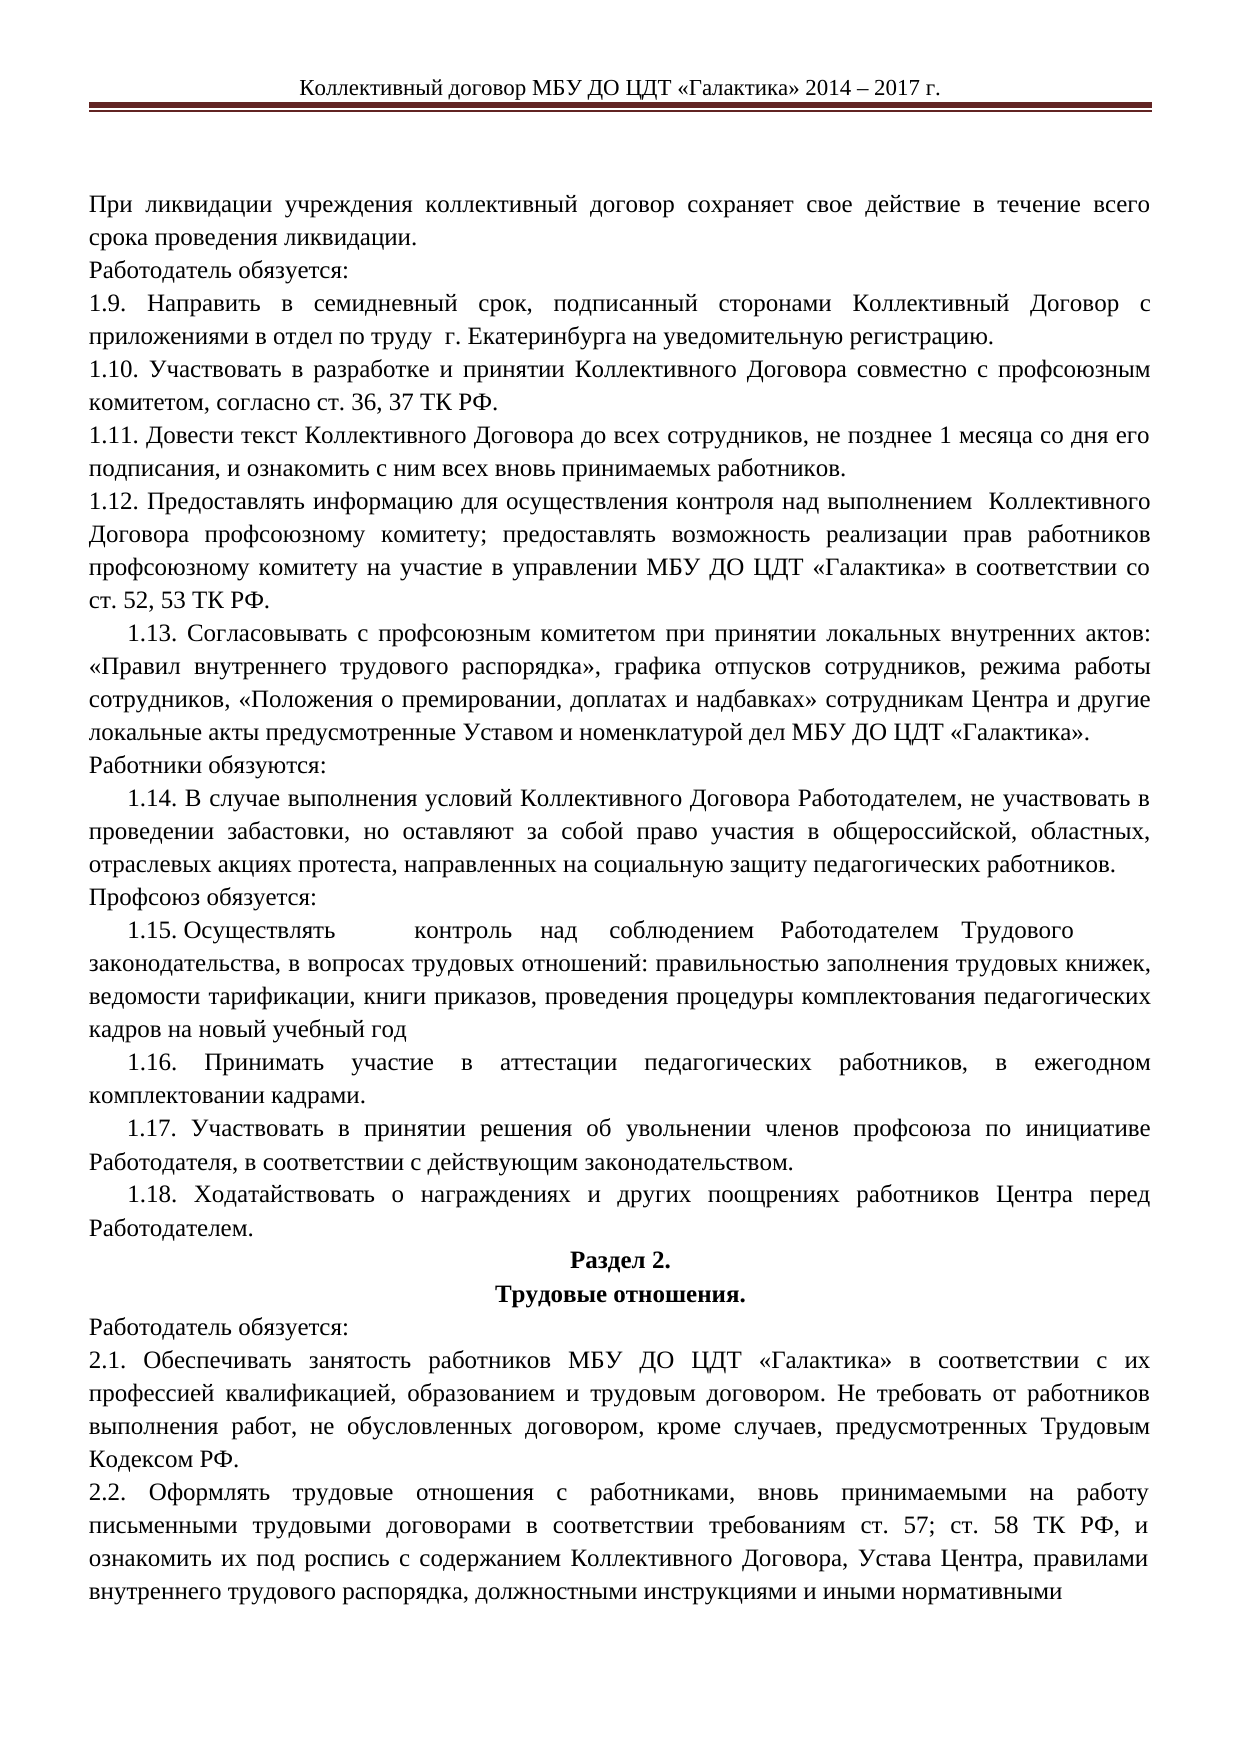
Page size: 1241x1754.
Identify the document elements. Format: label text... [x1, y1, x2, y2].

text 1.11. Довести текст Коллективного Договора до всех сотрудников, не позднее 1 месяца со дня его подписания, и ознакомить с ним всех вновь принимаемых работников. [89, 420, 1152, 482]
text 2.2. Оформлять трудовые отношения с работниками, вновь принимаемыми на работу письменными трудовыми договорами в соответствии требованиям ст. 57; ст. 58 ТК РФ, и ознакомить их под роспись с содержанием Коллективного Договора, Устава Центра, правилами внутреннего трудового распорядка, должностными инструкциями и иными нормативными [89, 1477, 1150, 1604]
text 1.10. Участвовать в разработке и принятии Коллективного Договора совместно с профсоюзным комитетом, согласно ст. 36, 37 ТК РФ. [89, 354, 1152, 416]
text 1.14. В случае выполнения условий Коллективного Договора Работодателем, не участвовать в проведении забастовки, но оставляют за собой право участия в общероссийской, областных, отраслевых акциях протеста, направленных на социальную защиту педагогических работников. [89, 783, 1152, 878]
text Профсоюз обязуется: [89, 882, 1152, 911]
text Трудовые отношения. [89, 1279, 1152, 1307]
text Работодатель обязуется: [89, 1312, 1152, 1340]
text Работодатель обязуется: [89, 255, 1152, 284]
text Раздел 2. [89, 1246, 1152, 1274]
text 1.9. Направить в семидневный срок, подписанный сторонами Коллективный Договор с приложениями в отдел по труду г. Екатеринбурга на уведомительную регистрацию. [89, 288, 1152, 350]
text 1.15. Осуществлять контроль над соблюдением Работодателем Трудового законодательства, в вопросах трудовых отношений: правильностью заполнения трудовых книжек, ведомости тарификации, книги приказов, проведения процедуры комплектования педагогических кадров на новый учебный год [89, 915, 1152, 1043]
text 1.13. Согласовывать с профсоюзным комитетом при принятии локальных внутренних актов: «Правил внутреннего трудового распорядка», графика отпусков сотрудников, режима работы сотрудников, «Положения о премировании, доплатах и надбавках» сотрудникам Центра и другие локальные акты предусмотренные Уставом и номенклатурой дел МБУ ДО ЦДТ «Галактика». [89, 618, 1152, 746]
text 2.1. Обеспечивать занятость работников МБУ ДО ЦДТ «Галактика» в соответствии с их профессией квалификацией, образованием и трудовым договором. Не требовать от работников выполнения работ, не обусловленных договором, кроме случаев, предусмотренных Трудовым Кодексом РФ. [89, 1345, 1151, 1472]
text 1.16. Принимать участие в аттестации педагогических работников, в ежегодном комплектовании кадрами. [89, 1047, 1152, 1109]
text 1.12. Предоставлять информацию для осуществления контроля над выполнением Коллективного Договора профсоюзному комитету; предоставлять возможность реализации прав работников профсоюзному комитету на участие в управлении МБУ ДО ЦДТ «Галактика» в соответствии со ст. 52, 53 ТК РФ. [89, 486, 1152, 614]
text Работники обязуются: [89, 750, 1152, 779]
text 1.18. Ходатайствовать о награждениях и других поощрениях работников Центра перед Работодателем. [89, 1179, 1152, 1241]
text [89, 189, 1151, 251]
text 1.17. Участвовать в принятии решения об увольнении членов профсоюза по инициативе Работодателя, в соответствии с действующим законодательством. [89, 1113, 1152, 1175]
